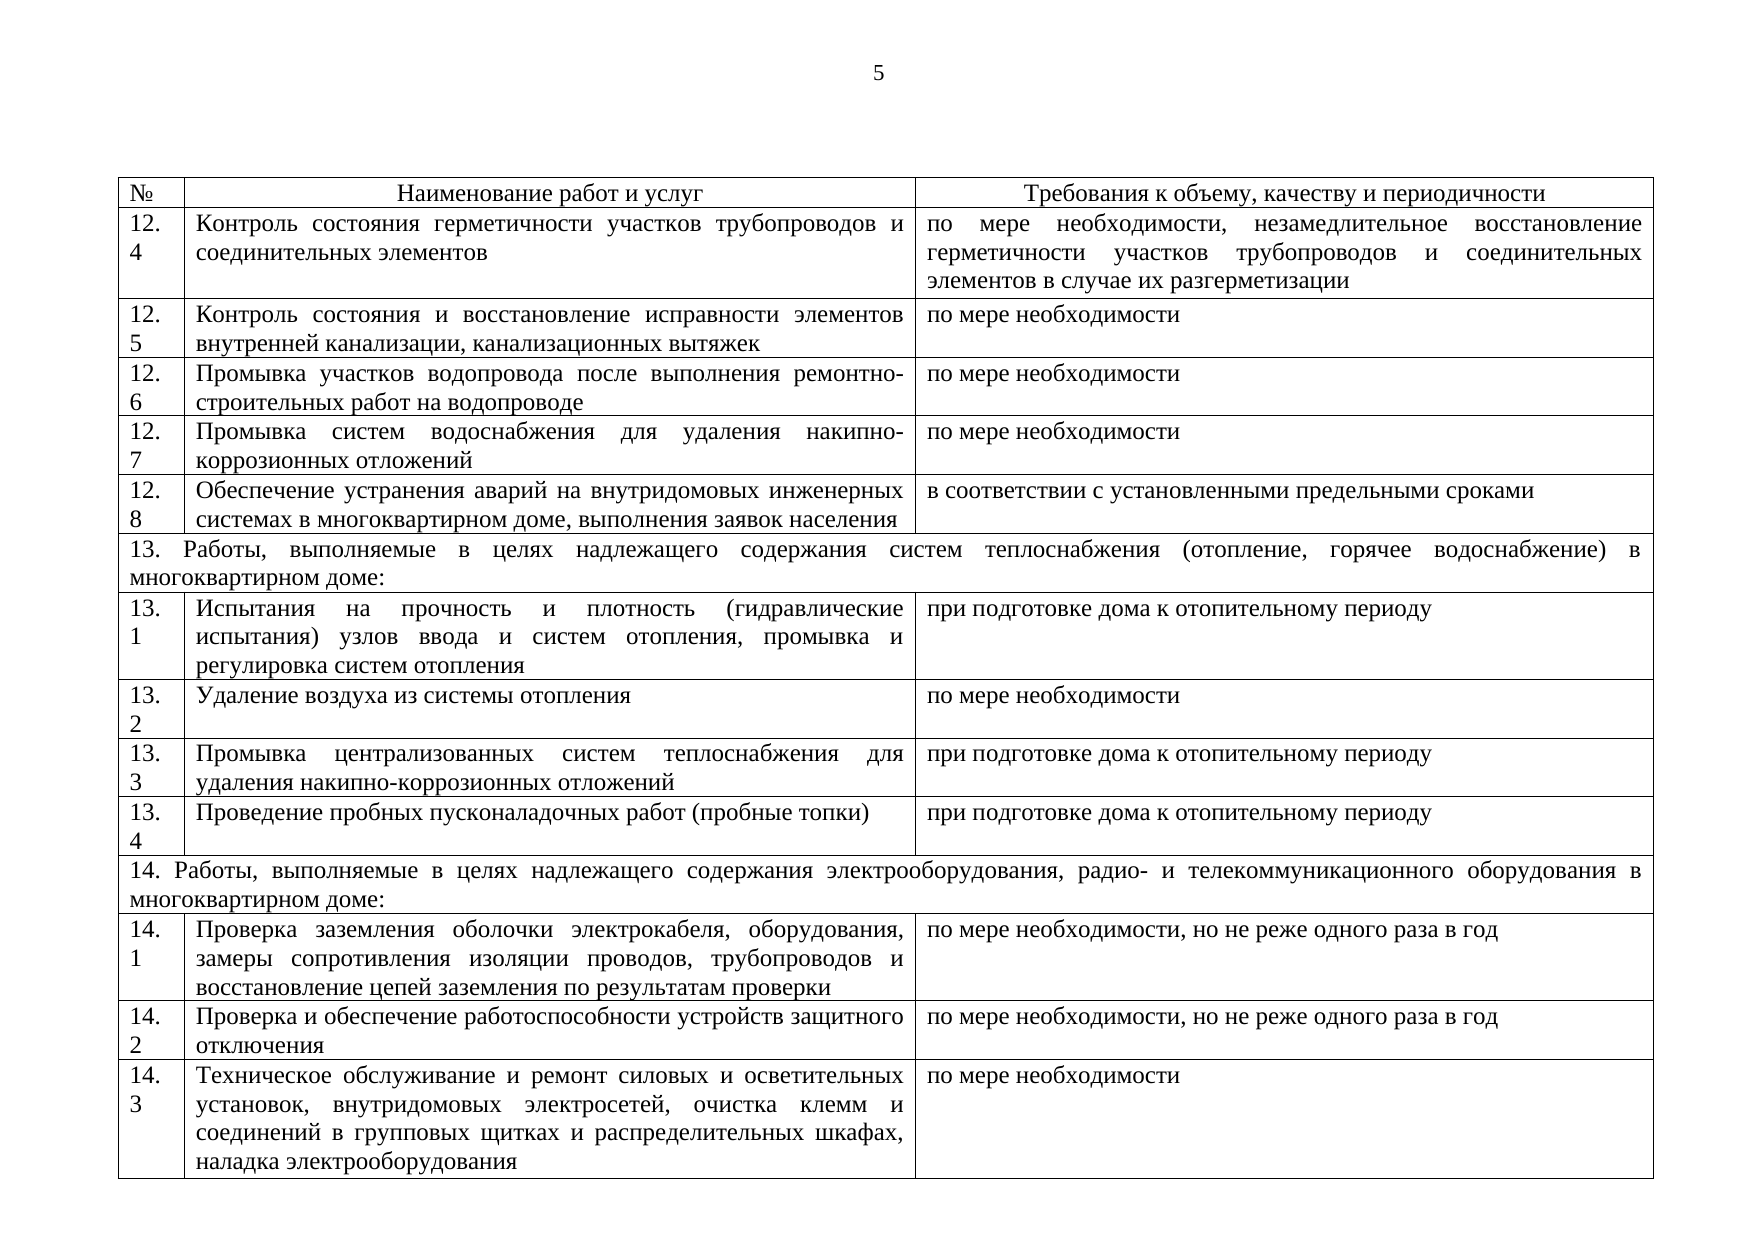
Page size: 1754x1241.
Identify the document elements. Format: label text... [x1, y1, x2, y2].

table_cell Контроль состояния герметичности участков трубопроводов и соединительных элементов [185, 208, 915, 298]
table_cell 14.2 [119, 1001, 184, 1059]
table_cell Промывка систем водоснабжения для удаления накипно-коррозионных отложений [185, 416, 915, 474]
table_cell Удаление воздуха из системы отопления [185, 680, 915, 737]
table_cell 12.4 [119, 208, 184, 298]
table_cell при подготовке дома к отопительному периоду [916, 797, 1653, 854]
table_cell 12.7 [119, 416, 184, 474]
table_cell 13.1 [119, 593, 184, 679]
table_cell Промывка централизованных систем теплоснабжения для удаления накипно-коррозионных отложений [185, 739, 915, 796]
table_cell Обеспечение устранения аварий на внутридомовых инженерных системах в многоквартирном доме, выполнения заявок населения [185, 475, 915, 533]
table_cell 14.3 [119, 1060, 184, 1178]
table_cell по мере необходимости, но не реже одного раза в год [916, 914, 1653, 1000]
table_cell по мере необходимости [916, 416, 1653, 474]
table_header № [119, 178, 184, 207]
table_cell 12.6 [119, 358, 184, 415]
table_cell 13.3 [119, 739, 184, 796]
table_cell Проведение пробных пусконаладочных работ (пробные топки) [185, 797, 915, 854]
table_cell 13.4 [119, 797, 184, 854]
table_cell в соответствии с установленными предельными сроками [916, 475, 1653, 533]
table_cell Проверка и обеспечение работоспособности устройств защитного отключения [185, 1001, 915, 1059]
table_cell 13.2 [119, 680, 184, 737]
table_cell по мере необходимости [916, 1060, 1653, 1178]
table_header Наименование работ и услуг [185, 178, 915, 207]
table_cell по мере необходимости [916, 358, 1653, 415]
table_cell при подготовке дома к отопительному периоду [916, 739, 1653, 796]
table_cell 12.8 [119, 475, 184, 533]
table_cell 14.1 [119, 914, 184, 1000]
table_cell по мере необходимости, но не реже одного раза в год [916, 1001, 1653, 1059]
table_cell при подготовке дома к отопительному периоду [916, 593, 1653, 679]
table_cell Проверка заземления оболочки электрокабеля, оборудования, замеры сопротивления изоляции проводов, трубопроводов и восстановление цепей заземления по результатам проверки [185, 914, 915, 1000]
table_cell по мере необходимости, незамедлительное восстановление герметичности участков трубопроводов и соединительных элементов в случае их разгерметизации [916, 208, 1653, 298]
table_cell Контроль состояния и восстановление исправности элементов внутренней канализации, канализационных вытяжек [185, 299, 915, 357]
table_cell по мере необходимости [916, 299, 1653, 357]
table_cell Техническое обслуживание и ремонт силовых и осветительных установок, внутридомовых электросетей, очистка клемм и соединений в групповых щитках и распределительных шкафах, наладка электрооборудования [185, 1060, 915, 1178]
table_cell Испытания на прочность и плотность (гидравлические испытания) узлов ввода и систем отопления, промывка и регулировка систем отопления [185, 593, 915, 679]
table_cell 13. Работы, выполняемые в целях надлежащего содержания систем теплоснабжения (отопление, горячее водоснабжение) в многоквартирном доме: [119, 534, 1653, 592]
table_header Требования к объему, качеству и периодичности [916, 178, 1653, 207]
table_cell по мере необходимости [916, 680, 1653, 737]
table_cell Промывка участков водопровода после выполнения ремонтно-строительных работ на водопроводе [185, 358, 915, 415]
table_cell 14. Работы, выполняемые в целях надлежащего содержания электрооборудования, радио- и телекоммуникационного оборудования в многоквартирном доме: [119, 856, 1653, 913]
table_cell 12.5 [119, 299, 184, 357]
